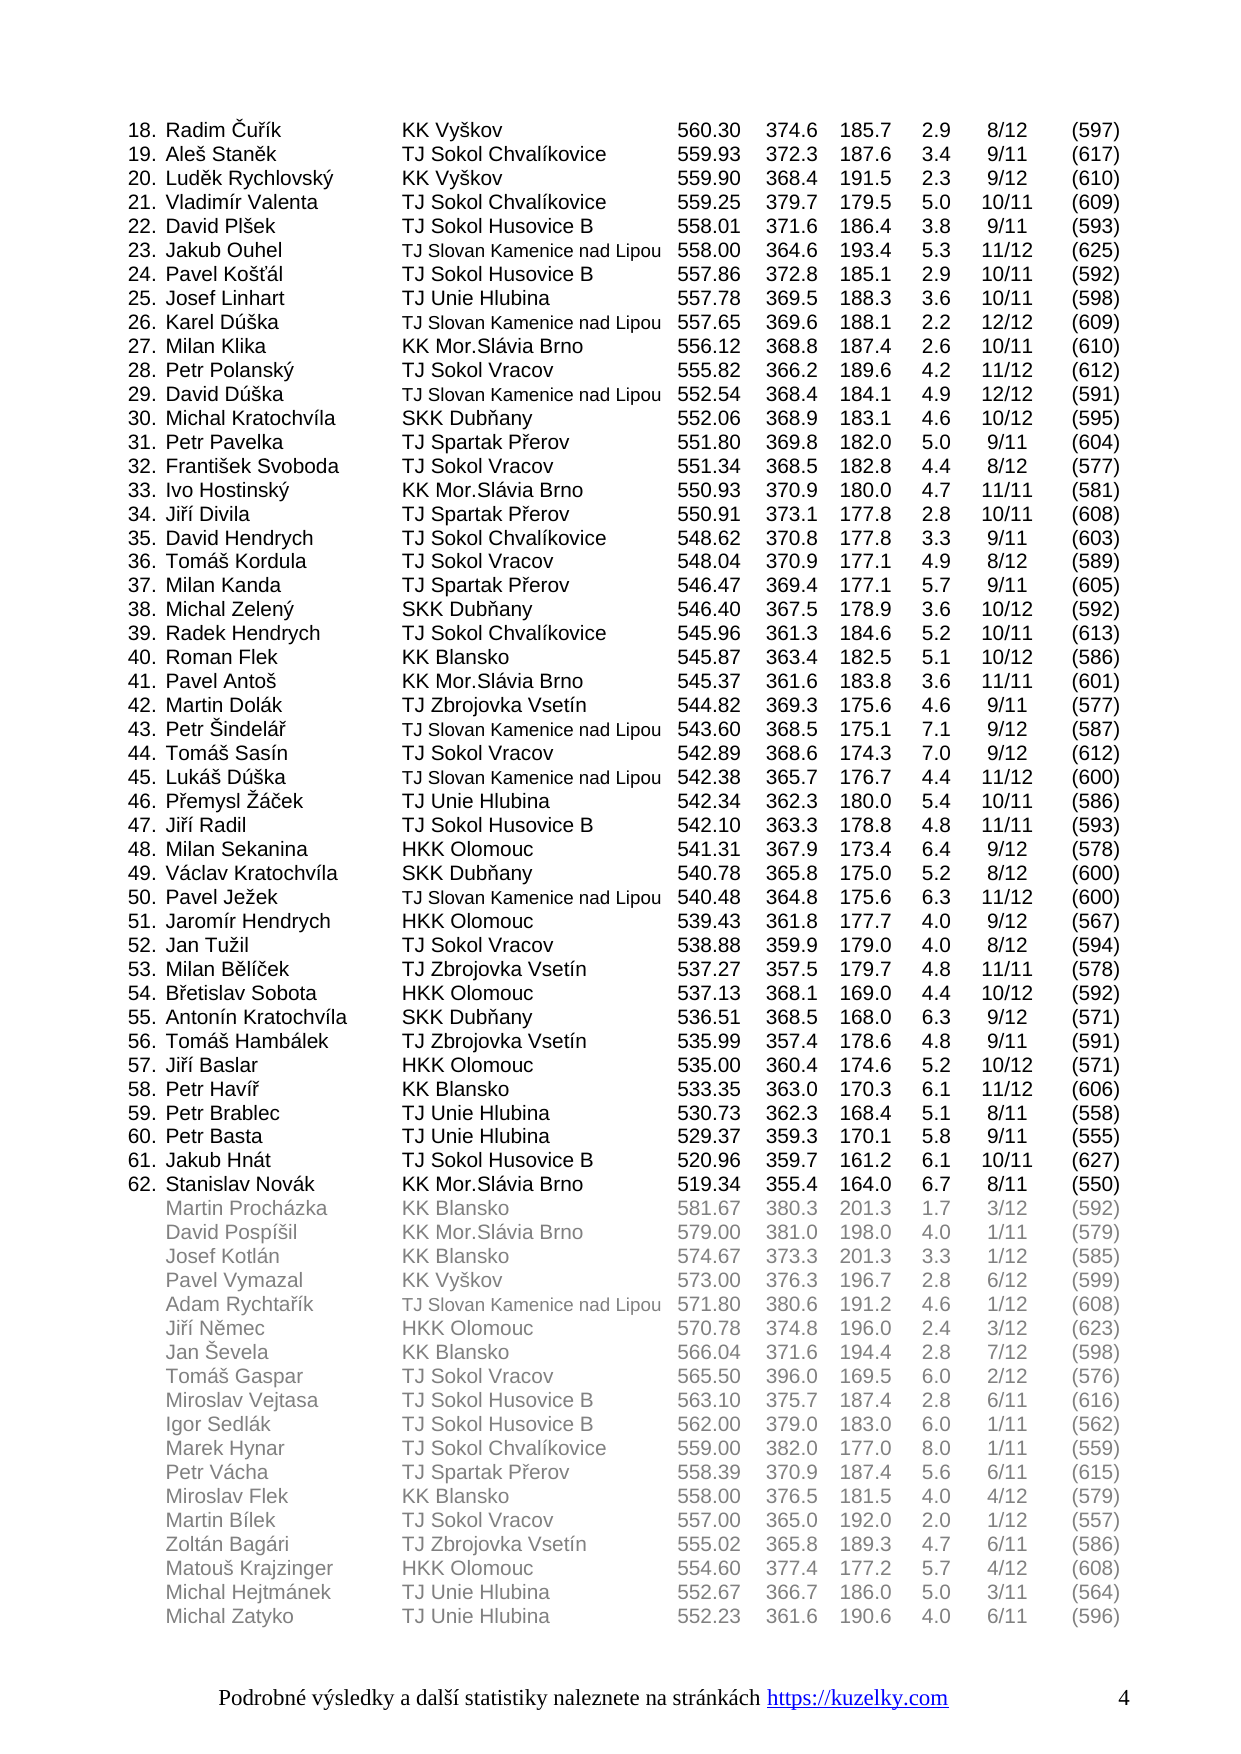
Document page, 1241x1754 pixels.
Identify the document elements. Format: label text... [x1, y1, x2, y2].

text 50. Pavel Ježek TJ Slovan Kamenice nad Lipou 540.48 364.8 175.6 6.3 11/12 (600) [106, 885, 1134, 909]
text 58. Petr Havíř KK Blansko 533.35 363.0 170.3 6.1 11/12 (606) [106, 1076, 1134, 1100]
text Josef Kotlán KK Blansko 574.67 373.3 201.3 3.3 1/12 (585) [106, 1244, 1134, 1268]
text Jan Ševela KK Blansko 566.04 371.6 194.4 2.8 7/12 (598) [106, 1340, 1134, 1364]
text 29. David Dúška TJ Slovan Kamenice nad Lipou 552.54 368.4 184.1 4.9 12/12 (591) [106, 382, 1134, 406]
text Michal Hejtmánek TJ Unie Hlubina 552.67 366.7 186.0 5.0 3/11 (564) [106, 1579, 1134, 1603]
text 39. Radek Hendrych TJ Sokol Chvalíkovice 545.96 361.3 184.6 5.2 10/11 (613) [106, 621, 1134, 645]
text 52. Jan Tužil TJ Sokol Vracov 538.88 359.9 179.0 4.0 8/12 (594) [106, 933, 1134, 957]
text 47. Jiří Radil TJ Sokol Husovice B 542.10 363.3 178.8 4.8 11/11 (593) [106, 813, 1134, 837]
text 59. Petr Brablec TJ Unie Hlubina 530.73 362.3 168.4 5.1 8/11 (558) [106, 1100, 1134, 1124]
text Igor Sedlák TJ Sokol Husovice B 562.00 379.0 183.0 6.0 1/11 (562) [106, 1412, 1134, 1436]
text 30. Michal Kratochvíla SKK Dubňany 552.06 368.9 183.1 4.6 10/12 (595) [106, 406, 1134, 429]
text 46. Přemysl Žáček TJ Unie Hlubina 542.34 362.3 180.0 5.4 10/11 (586) [106, 789, 1134, 813]
text 53. Milan Bělíček TJ Zbrojovka Vsetín 537.27 357.5 179.7 4.8 11/11 (578) [106, 957, 1134, 981]
text Marek Hynar TJ Sokol Chvalíkovice 559.00 382.0 177.0 8.0 1/11 (559) [106, 1436, 1134, 1460]
text 34. Jiří Divila TJ Spartak Přerov 550.91 373.1 177.8 2.8 10/11 (608) [106, 501, 1134, 525]
text 40. Roman Flek KK Blansko 545.87 363.4 182.5 5.1 10/12 (586) [106, 645, 1134, 669]
text 36. Tomáš Kordula TJ Sokol Vracov 548.04 370.9 177.1 4.9 8/12 (589) [106, 549, 1134, 573]
text Petr Vácha TJ Spartak Přerov 558.39 370.9 187.4 5.6 6/11 (615) [106, 1460, 1134, 1484]
text 26. Karel Dúška TJ Slovan Kamenice nad Lipou 557.65 369.6 188.1 2.2 12/12 (609) [106, 310, 1134, 334]
text 60. Petr Basta TJ Unie Hlubina 529.37 359.3 170.1 5.8 9/11 (555) [106, 1124, 1134, 1148]
text 27. Milan Klika KK Mor.Slávia Brno 556.12 368.8 187.4 2.6 10/11 (610) [106, 334, 1134, 358]
text Jiří Němec HKK Olomouc 570.78 374.8 196.0 2.4 3/12 (623) [106, 1316, 1134, 1340]
text 31. Petr Pavelka TJ Spartak Přerov 551.80 369.8 182.0 5.0 9/11 (604) [106, 429, 1134, 453]
text 44. Tomáš Sasín TJ Sokol Vracov 542.89 368.6 174.3 7.0 9/12 (612) [106, 741, 1134, 765]
text 20. Luděk Rychlovský KK Vyškov 559.90 368.4 191.5 2.3 9/12 (610) [106, 166, 1134, 190]
text David Pospíšil KK Mor.Slávia Brno 579.00 381.0 198.0 4.0 1/11 (579) [106, 1220, 1134, 1244]
text 48. Milan Sekanina HKK Olomouc 541.31 367.9 173.4 6.4 9/12 (578) [106, 837, 1134, 861]
text 32. František Svoboda TJ Sokol Vracov 551.34 368.5 182.8 4.4 8/12 (577) [106, 453, 1134, 477]
text Pavel Vymazal KK Vyškov 573.00 376.3 196.7 2.8 6/12 (599) [106, 1268, 1134, 1292]
text 57. Jiří Baslar HKK Olomouc 535.00 360.4 174.6 5.2 10/12 (571) [106, 1052, 1134, 1076]
text 45. Lukáš Dúška TJ Slovan Kamenice nad Lipou 542.38 365.7 176.7 4.4 11/12 (600) [106, 765, 1134, 789]
text Martin Bílek TJ Sokol Vracov 557.00 365.0 192.0 2.0 1/12 (557) [106, 1508, 1134, 1532]
text Miroslav Vejtasa TJ Sokol Husovice B 563.10 375.7 187.4 2.8 6/11 (616) [106, 1388, 1134, 1412]
text 62. Stanislav Novák KK Mor.Slávia Brno 519.34 355.4 164.0 6.7 8/11 (550) [106, 1172, 1134, 1196]
text 42. Martin Dolák TJ Zbrojovka Vsetín 544.82 369.3 175.6 4.6 9/11 (577) [106, 693, 1134, 717]
text 56. Tomáš Hambálek TJ Zbrojovka Vsetín 535.99 357.4 178.6 4.8 9/11 (591) [106, 1028, 1134, 1052]
text 33. Ivo Hostinský KK Mor.Slávia Brno 550.93 370.9 180.0 4.7 11/11 (581) [106, 477, 1134, 501]
text 37. Milan Kanda TJ Spartak Přerov 546.47 369.4 177.1 5.7 9/11 (605) [106, 573, 1134, 597]
text 21. Vladimír Valenta TJ Sokol Chvalíkovice 559.25 379.7 179.5 5.0 10/11 (609) [106, 190, 1134, 214]
text 19. Aleš Staněk TJ Sokol Chvalíkovice 559.93 372.3 187.6 3.4 9/11 (617) [106, 142, 1134, 166]
text 43. Petr Šindelář TJ Slovan Kamenice nad Lipou 543.60 368.5 175.1 7.1 9/12 (587) [106, 717, 1134, 741]
text Adam Rychtařík TJ Slovan Kamenice nad Lipou 571.80 380.6 191.2 4.6 1/12 (608) [106, 1292, 1134, 1316]
text 55. Antonín Kratochvíla SKK Dubňany 536.51 368.5 168.0 6.3 9/12 (571) [106, 1004, 1134, 1028]
text 49. Václav Kratochvíla SKK Dubňany 540.78 365.8 175.0 5.2 8/12 (600) [106, 861, 1134, 885]
text 51. Jaromír Hendrych HKK Olomouc 539.43 361.8 177.7 4.0 9/12 (567) [106, 909, 1134, 933]
text 22. David Plšek TJ Sokol Husovice B 558.01 371.6 186.4 3.8 9/11 (593) [106, 214, 1134, 238]
text 18. Radim Čuřík KK Vyškov 560.30 374.6 185.7 2.9 8/12 (597) [106, 118, 1134, 142]
text Martin Procházka KK Blansko 581.67 380.3 201.3 1.7 3/12 (592) [106, 1196, 1134, 1220]
text Matouš Krajzinger HKK Olomouc 554.60 377.4 177.2 5.7 4/12 (608) [106, 1556, 1134, 1579]
text 41. Pavel Antoš KK Mor.Slávia Brno 545.37 361.6 183.8 3.6 11/11 (601) [106, 669, 1134, 693]
text Miroslav Flek KK Blansko 558.00 376.5 181.5 4.0 4/12 (579) [106, 1484, 1134, 1508]
text 35. David Hendrych TJ Sokol Chvalíkovice 548.62 370.8 177.8 3.3 9/11 (603) [106, 525, 1134, 549]
text Zoltán Bagári TJ Zbrojovka Vsetín 555.02 365.8 189.3 4.7 6/11 (586) [106, 1532, 1134, 1556]
text Michal Zatyko TJ Unie Hlubina 552.23 361.6 190.6 4.0 6/11 (596) [106, 1603, 1134, 1627]
text 25. Josef Linhart TJ Unie Hlubina 557.78 369.5 188.3 3.6 10/11 (598) [106, 286, 1134, 310]
text 54. Břetislav Sobota HKK Olomouc 537.13 368.1 169.0 4.4 10/12 (592) [106, 981, 1134, 1004]
text Tomáš Gaspar TJ Sokol Vracov 565.50 396.0 169.5 6.0 2/12 (576) [106, 1364, 1134, 1388]
text 28. Petr Polanský TJ Sokol Vracov 555.82 366.2 189.6 4.2 11/12 (612) [106, 358, 1134, 382]
text 24. Pavel Košťál TJ Sokol Husovice B 557.86 372.8 185.1 2.9 10/11 (592) [106, 262, 1134, 286]
text 23. Jakub Ouhel TJ Slovan Kamenice nad Lipou 558.00 364.6 193.4 5.3 11/12 (625) [106, 238, 1134, 262]
text 38. Michal Zelený SKK Dubňany 546.40 367.5 178.9 3.6 10/12 (592) [106, 597, 1134, 621]
text 61. Jakub Hnát TJ Sokol Husovice B 520.96 359.7 161.2 6.1 10/11 (627) [106, 1148, 1134, 1172]
